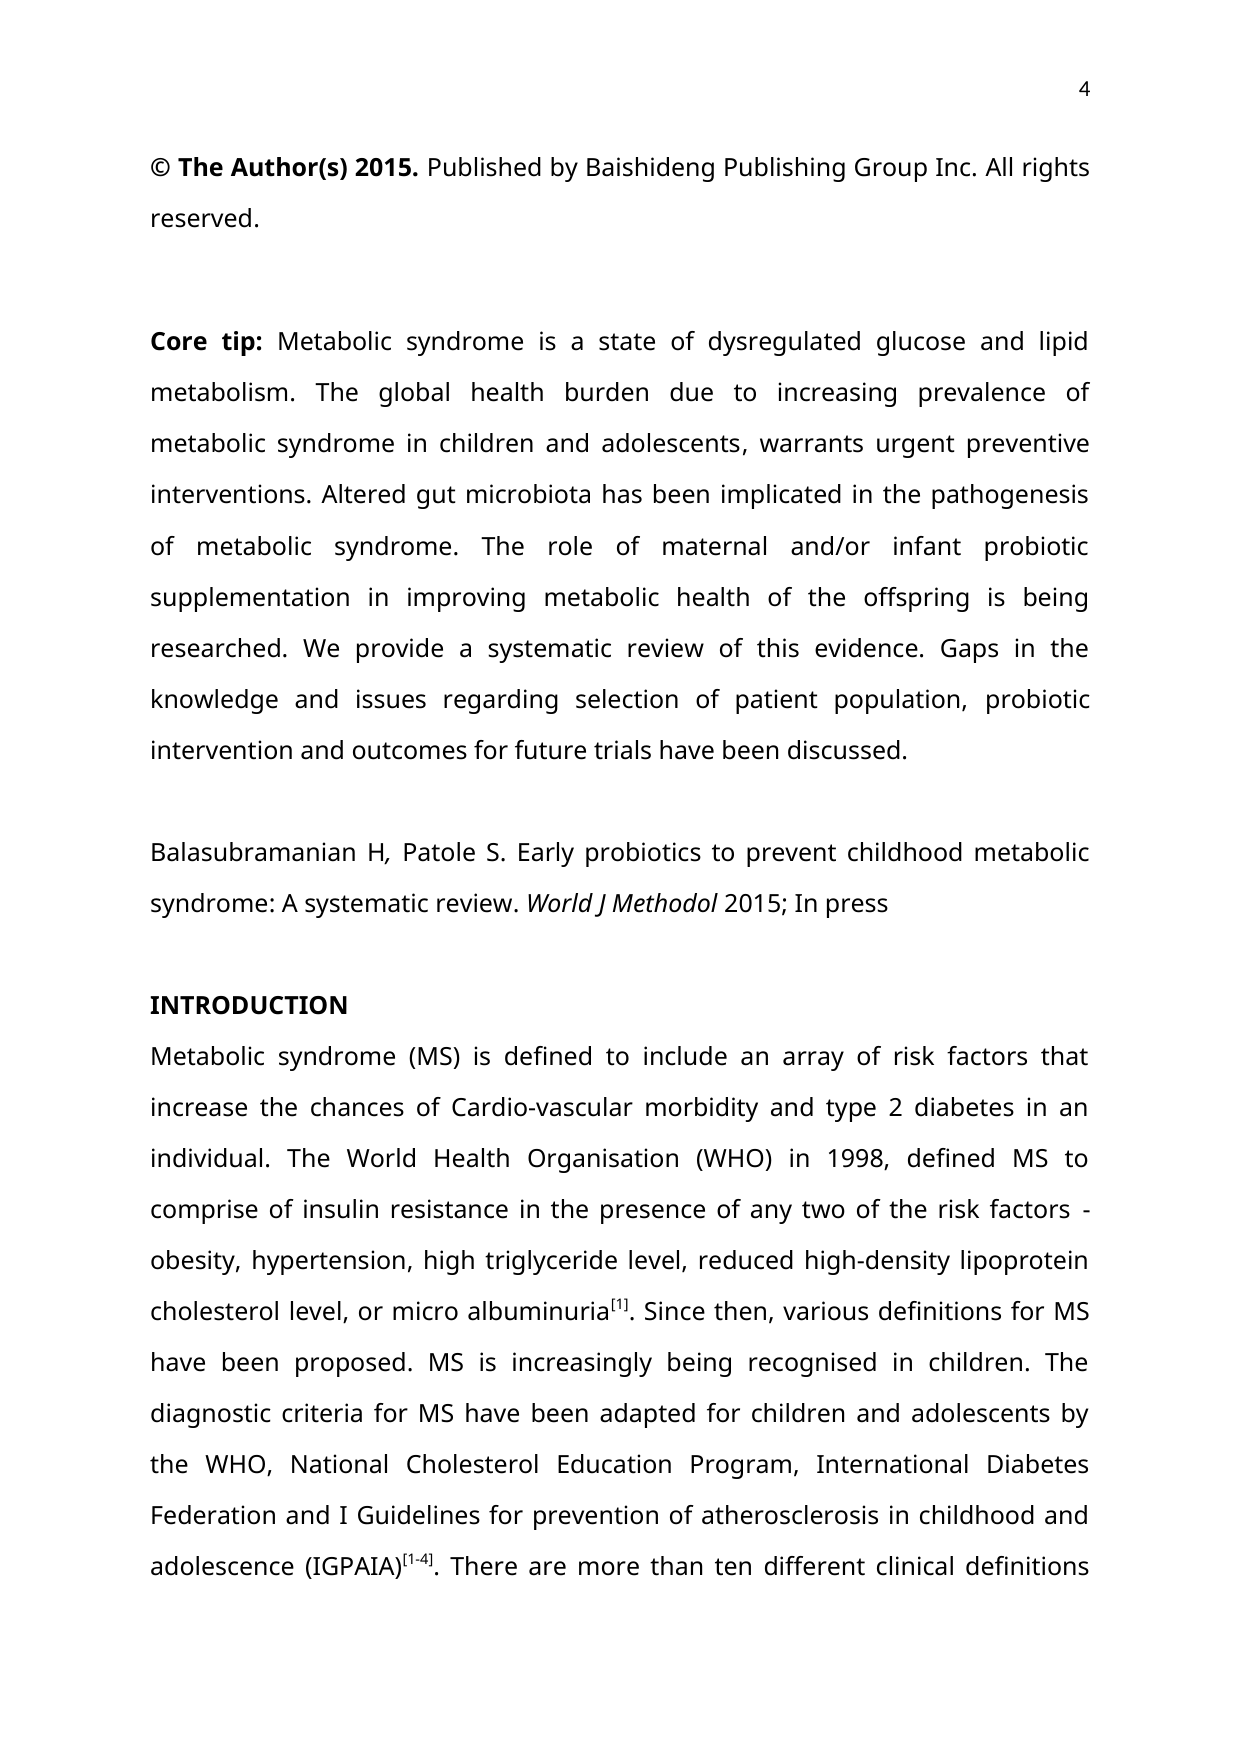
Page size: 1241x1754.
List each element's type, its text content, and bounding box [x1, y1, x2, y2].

text Balasubramanian H, Patole S. Early probiotics to prevent childhood metabolic syndrome: A systematic review. World J Methodol 2015; In press [150, 834, 1090, 919]
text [150, 1038, 1090, 1583]
text © The Author(s) 2015. Published by Baishideng Publishing Group Inc. All rights reserved. [150, 150, 1090, 235]
text Core tip: Metabolic syndrome is a state of dysregulated glucose and lipid metabolism. The global health burden due to increasing prevalence of metabolic syndrome in children and adolescents, warrants urgent preventive interventions. Altered gut microbiota has been implicated in the pathogenesis of metabolic syndrome. The role of maternal and/or infant probiotic supplementation in improving metabolic health of the offspring is being researched. We provide a systematic review of this evidence. Gaps in the knowledge and issues regarding selection of patient population, probiotic intervention and outcomes for future trials have been discussed. [150, 324, 1090, 766]
text INTRODUCTION [150, 987, 1090, 1022]
